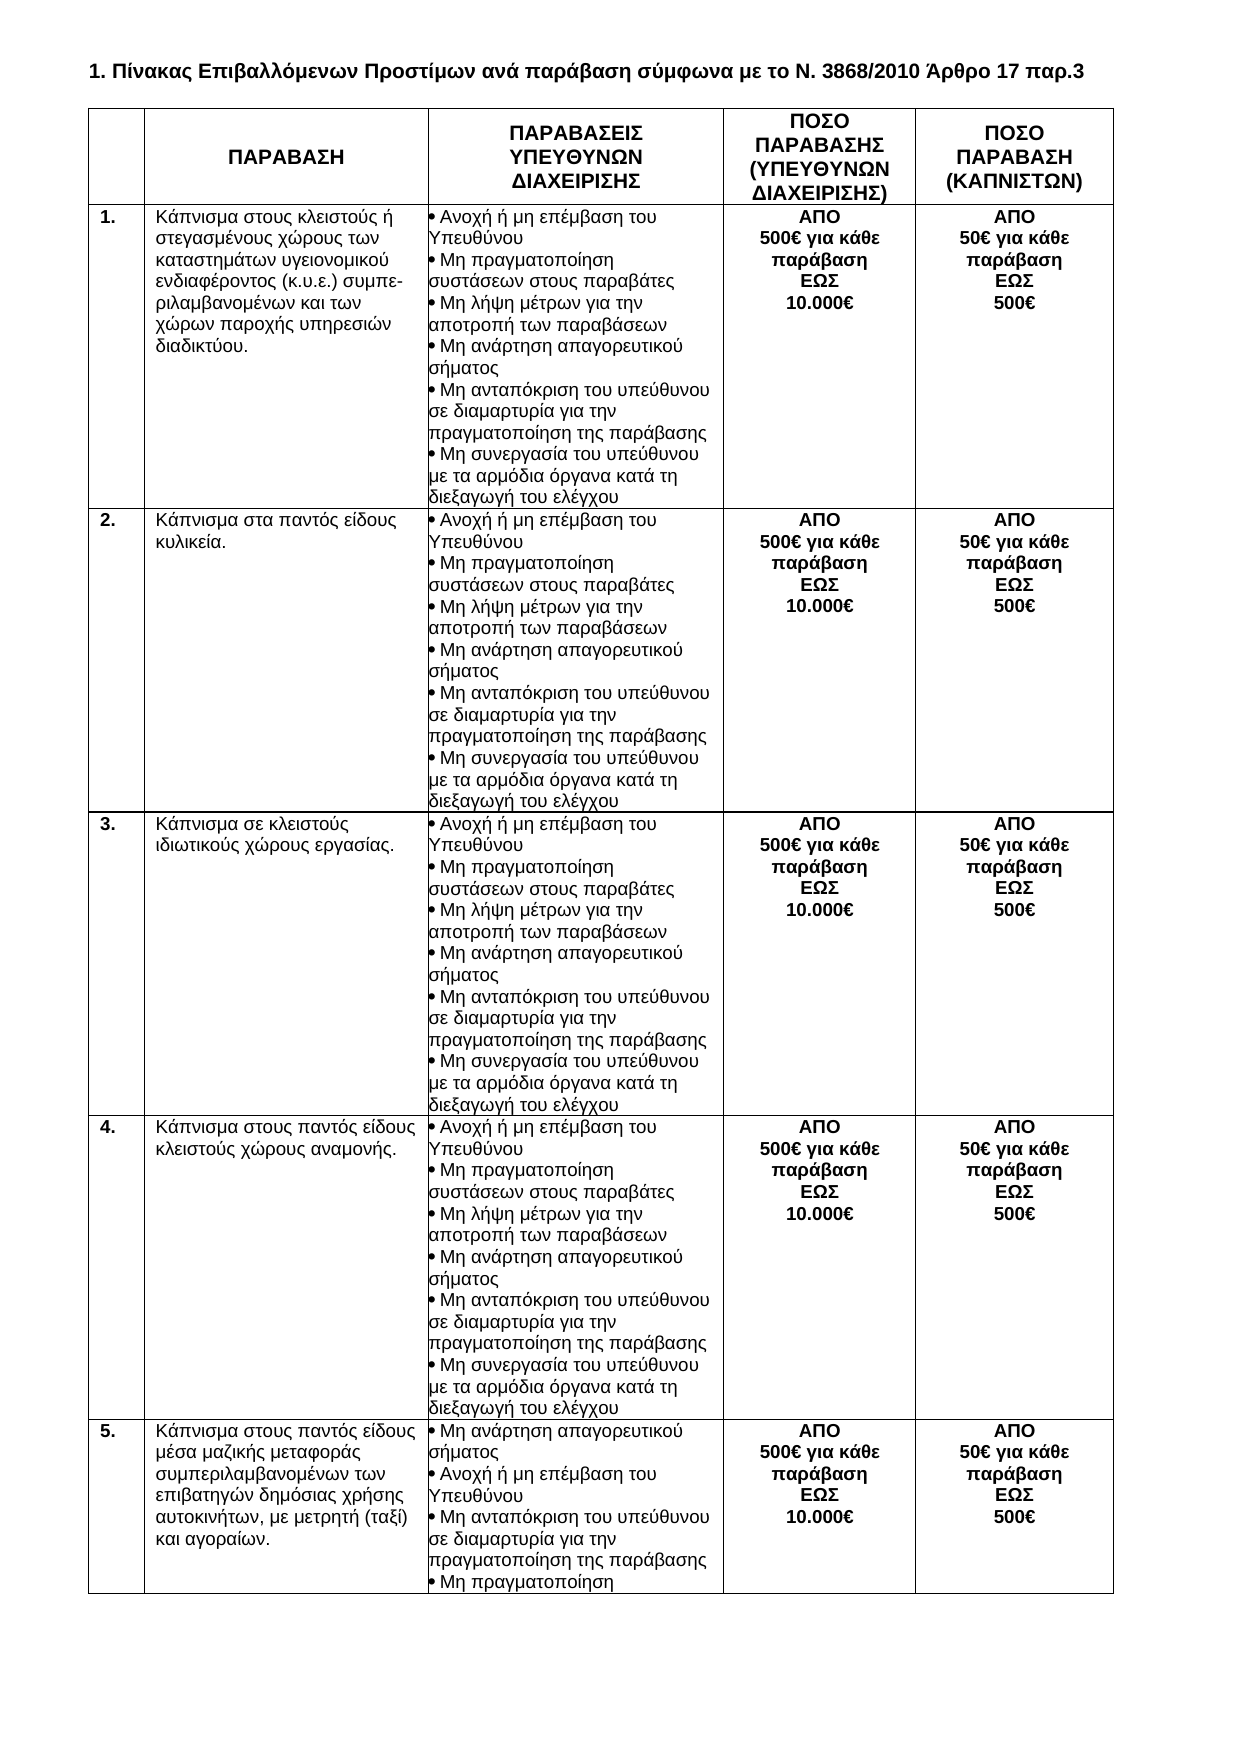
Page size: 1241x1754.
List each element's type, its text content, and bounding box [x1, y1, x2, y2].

table_cell ΑΠΟ 500€ για κάθε παράβαση ΕΩΣ 10.000€ [724, 509, 915, 811]
table_cell Ανοχή ή μη επέμβαση του Υπευθύνου Μη πραγματοποίηση συστάσεων στους παραβάτες Μη λήψη μέτρων για την αποτροπή των παραβάσεων Μη ανάρτηση απαγορευτικού σήματος Μη ανταπόκριση του υπεύθυνου σε διαμαρτυρία για την πραγματοποίηση της παράβασης Μη συνεργασία του υπεύθυνου με τα αρμόδια όργανα κατά τη διεξαγωγή του ελέγχου [429, 205, 723, 508]
table_cell 3. [89, 813, 144, 1115]
table_cell 2. [89, 509, 144, 811]
table_cell ΑΠΟ 500€ για κάθε παράβαση ΕΩΣ 10.000€ [724, 813, 915, 1115]
table_cell Ανοχή ή μη επέμβαση του Υπευθύνου Μη πραγματοποίηση συστάσεων στους παραβάτες Μη λήψη μέτρων για την αποτροπή των παραβάσεων Μη ανάρτηση απαγορευτικού σήματος Μη ανταπόκριση του υπεύθυνου σε διαμαρτυρία για την πραγματοποίηση της παράβασης Μη συνεργασία του υπεύθυνου με τα αρμόδια όργανα κατά τη διεξαγωγή του ελέγχου [429, 509, 723, 811]
table_cell ΑΠΟ 500€ για κάθε παράβαση ΕΩΣ 10.000€ [724, 1116, 915, 1418]
table_cell Κάπνισμα στους κλειστούς ή στεγασμένους χώρους των καταστημάτων υγειονομικού ενδιαφέροντος (κ.υ.ε.) συμπε-ριλαμβανομένων και των χώρων παροχής υπηρεσιών διαδικτύου. [145, 205, 428, 508]
table_header [89, 109, 144, 204]
table_cell ΑΠΟ 500€ για κάθε παράβαση ΕΩΣ 10.000€ [724, 205, 915, 508]
table_header ΠΟΣΟ ΠΑΡΑΒΑΣΗ (ΚΑΠΝΙΣΤΩΝ) [916, 109, 1113, 204]
table_cell ΑΠΟ 50€ για κάθε παράβαση ΕΩΣ 500€ [916, 509, 1113, 811]
table_cell Κάπνισμα στα παντός είδους κυλικεία. [145, 509, 428, 811]
table_cell 1. [89, 205, 144, 508]
text 1. Πίνακας Επιβαλλόμενων Προστίμων ανά παράβαση σύμφωνα με το Ν. 3868/2010 Άρθρο 17 παρ.3 [89, 59, 1167, 83]
table_cell ΑΠΟ 50€ για κάθε παράβαση ΕΩΣ 500€ [916, 1116, 1113, 1418]
table_header ΠΑΡΑΒΑΣΗ [145, 109, 428, 204]
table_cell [145, 1420, 428, 1592]
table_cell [916, 1420, 1113, 1592]
table_cell ΑΠΟ 50€ για κάθε παράβαση ΕΩΣ 500€ [916, 813, 1113, 1115]
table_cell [429, 1420, 723, 1592]
table_cell Ανοχή ή μη επέμβαση του Υπευθύνου Μη πραγματοποίηση συστάσεων στους παραβάτες Μη λήψη μέτρων για την αποτροπή των παραβάσεων Μη ανάρτηση απαγορευτικού σήματος Μη ανταπόκριση του υπεύθυνου σε διαμαρτυρία για την πραγματοποίηση της παράβασης Μη συνεργασία του υπεύθυνου με τα αρμόδια όργανα κατά τη διεξαγωγή του ελέγχου [429, 813, 723, 1115]
table_cell ΑΠΟ 50€ για κάθε παράβαση ΕΩΣ 500€ [916, 205, 1113, 508]
table_cell Ανοχή ή μη επέμβαση του Υπευθύνου Μη πραγματοποίηση συστάσεων στους παραβάτες Μη λήψη μέτρων για την αποτροπή των παραβάσεων Μη ανάρτηση απαγορευτικού σήματος Μη ανταπόκριση του υπεύθυνου σε διαμαρτυρία για την πραγματοποίηση της παράβασης Μη συνεργασία του υπεύθυνου με τα αρμόδια όργανα κατά τη διεξαγωγή του ελέγχου [429, 1116, 723, 1418]
table_header ΠΑΡΑΒΑΣΕΙΣ ΥΠΕΥΘΥΝΩΝ ΔΙΑΧΕΙΡΙΣΗΣ [429, 109, 723, 204]
table_cell Κάπνισμα στους παντός είδους κλειστούς χώρους αναμονής. [145, 1116, 428, 1418]
table_cell 5. [89, 1420, 144, 1592]
table_cell Κάπνισμα σε κλειστούς ιδιωτικούς χώρους εργασίας. [145, 813, 428, 1115]
table_cell 4. [89, 1116, 144, 1418]
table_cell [724, 1420, 915, 1592]
table_header ΠΟΣΟ ΠΑΡΑΒΑΣΗΣ (ΥΠΕΥΘΥΝΩΝ ΔΙΑΧΕΙΡΙΣΗΣ) [724, 109, 915, 204]
